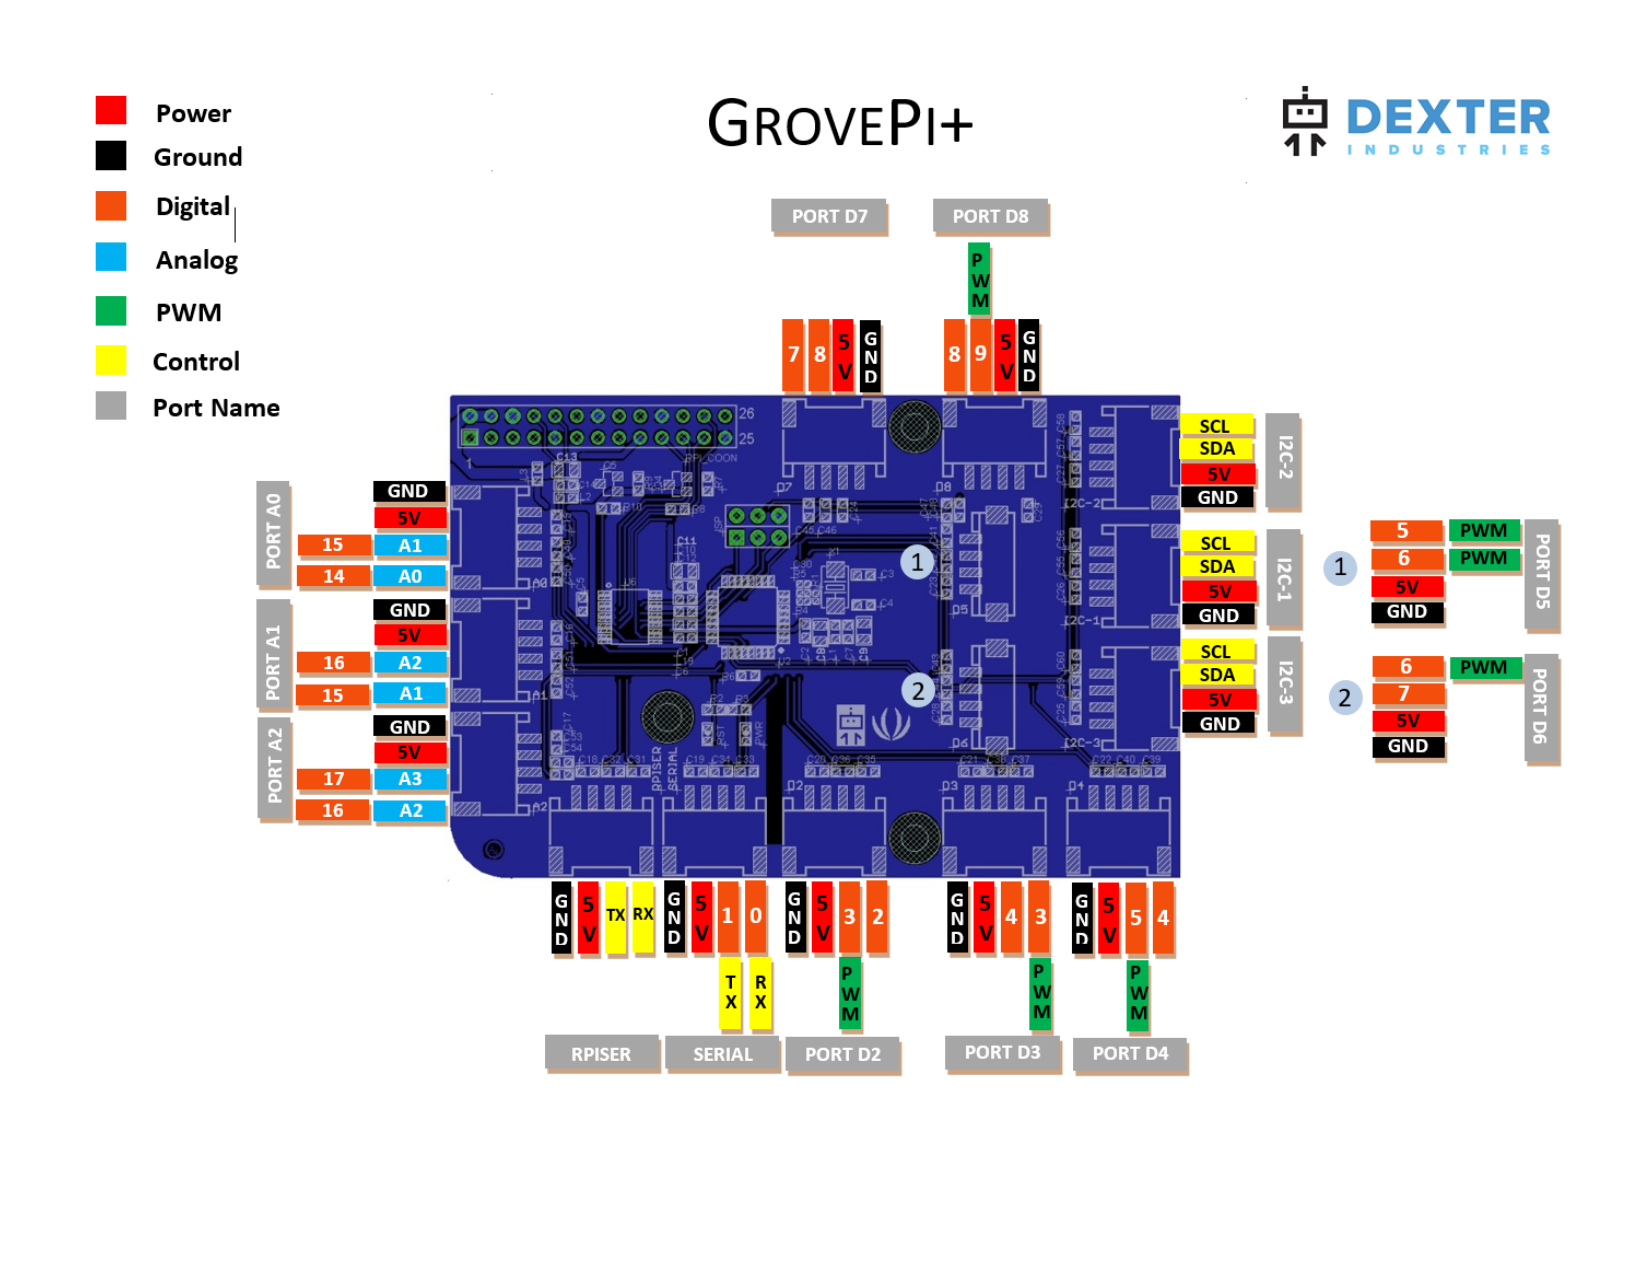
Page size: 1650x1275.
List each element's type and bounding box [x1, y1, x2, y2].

picture [75, 75, 1575, 1085]
